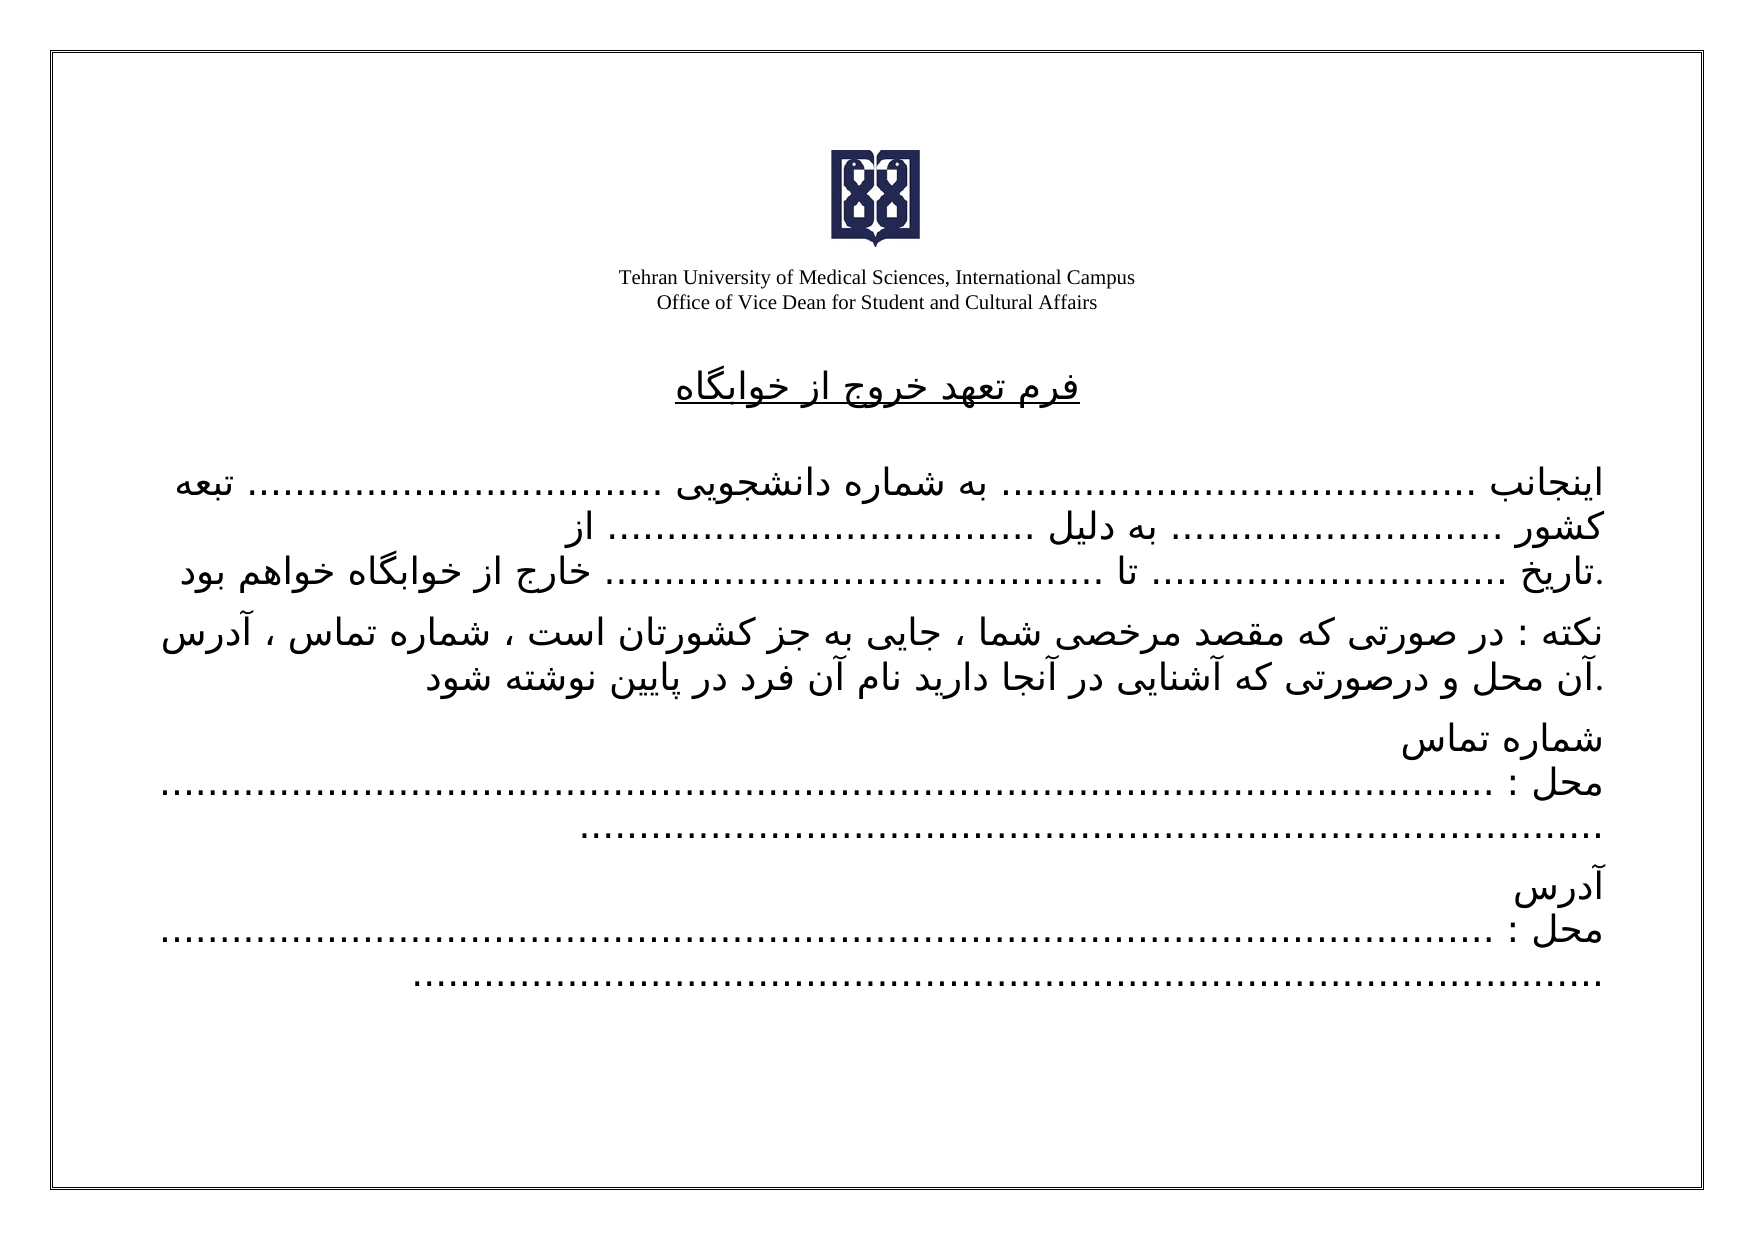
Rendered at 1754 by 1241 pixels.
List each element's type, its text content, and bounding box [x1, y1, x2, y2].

text Office of Vice Dean for Student and Cultural Affairs [150, 290, 1604, 314]
text آدرس محل : .................................................................................................................................................................................................................... [150, 864, 1604, 995]
text Tehran University of Medical Sciences, International Campus [150, 265, 1604, 289]
text شماره تماس محل : ...................................................................................................................................................................................................... [150, 717, 1604, 848]
picture [831, 150, 923, 247]
text نکته : در صورتی که مقصد مرخصی شما ، جایی به جز کشورتان است ، شماره تماس ، آدرس آن محل و درصورتی که آشنایی در آنجا دارید نام آن فرد در پایین نوشته شود. [150, 611, 1604, 700]
text فرم تعهد خروج از خوابگاه [150, 365, 1604, 408]
text اینجانب ........................................ به شماره دانشجویی ................................... تبعه کشور ............................ به دلیل .................................... از تاریخ .............................. تا .......................................... خارج از خوابگاه خواهم بود. [150, 461, 1604, 594]
